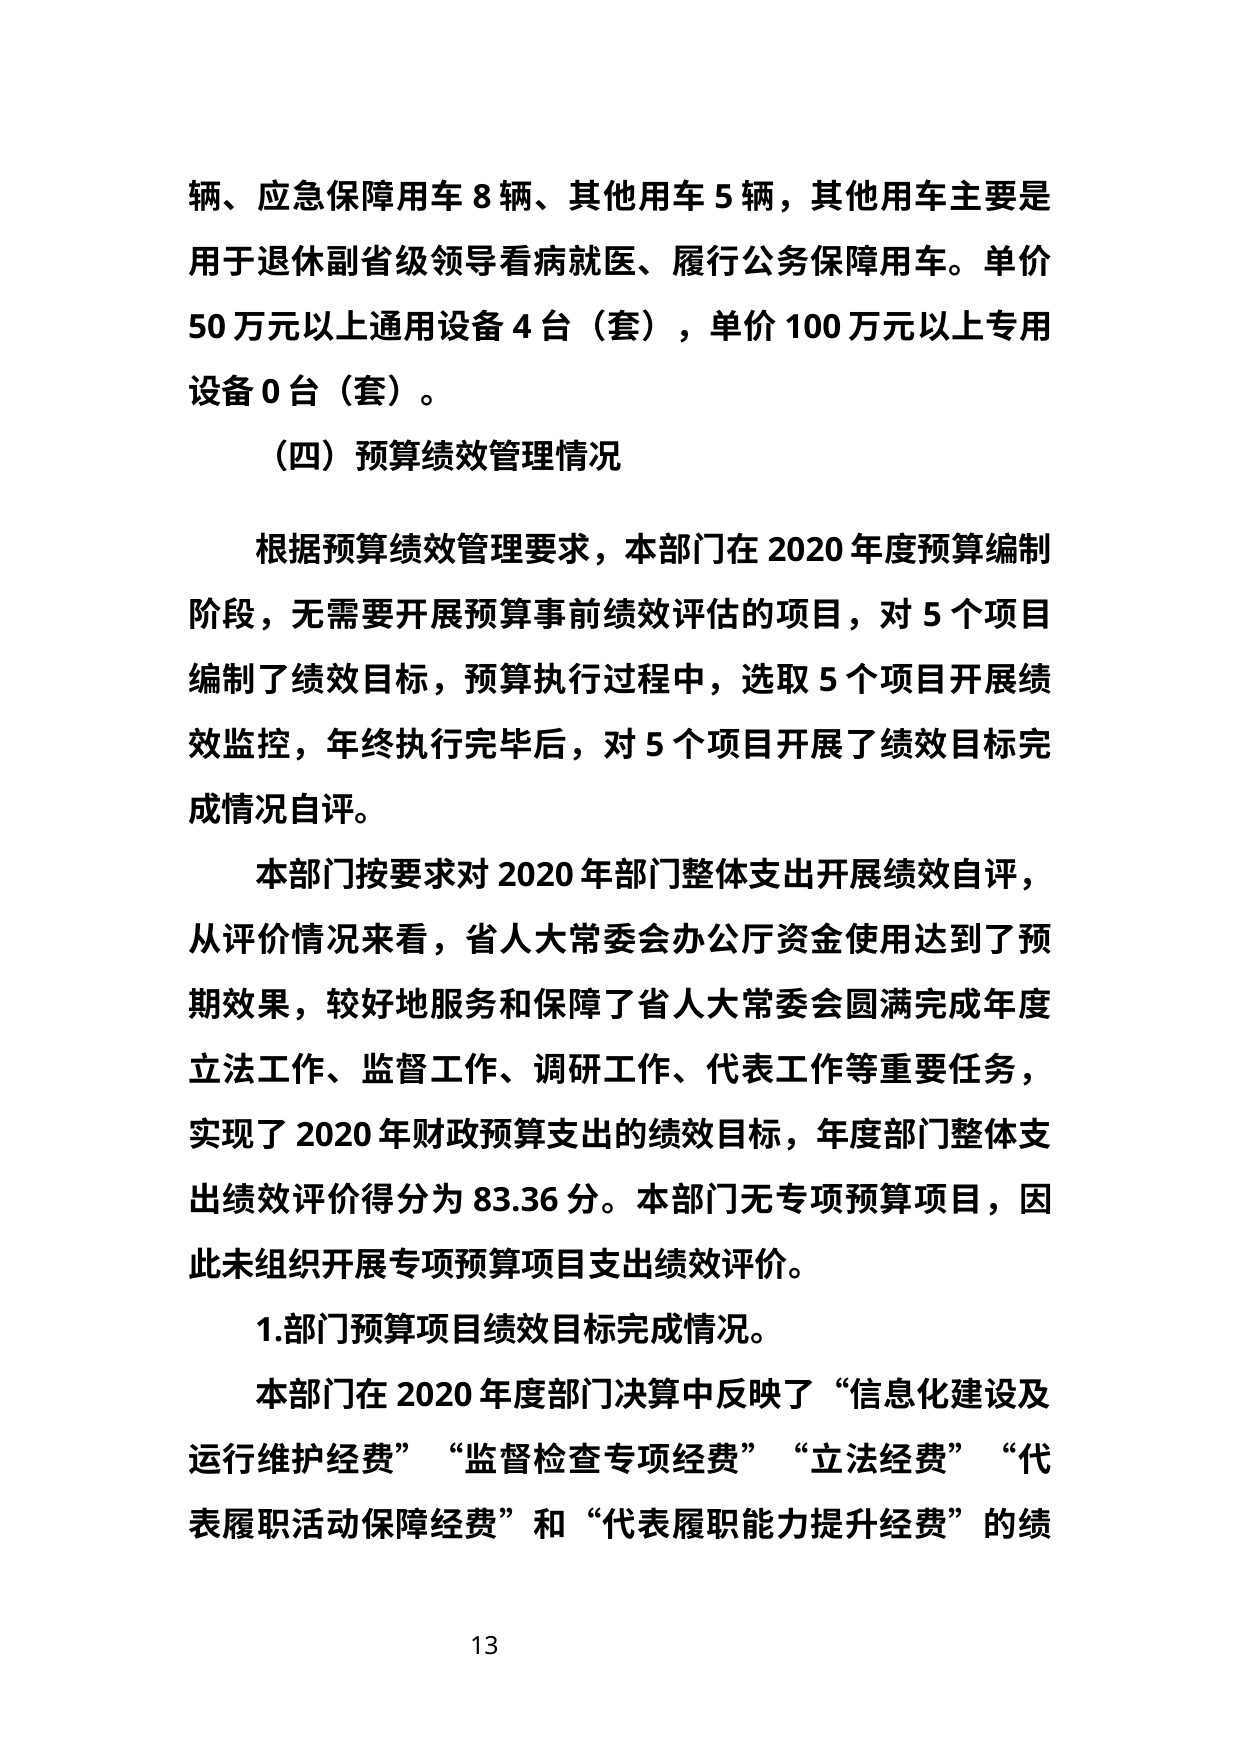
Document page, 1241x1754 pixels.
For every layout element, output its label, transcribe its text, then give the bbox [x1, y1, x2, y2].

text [188, 162, 1052, 422]
text 1.部门预算项目绩效目标完成情况。 [188, 1295, 1052, 1360]
text 本部门按要求对2020年部门整体支出开展绩效自评，从评价情况来看，省人大常委会办公厅资金使用达到了预期效果，较好地服务和保障了省人大常委会圆满完成年度立法工作、监督工作、调研工作、代表工作等重要任务，实现了2020年财政预算支出的绩效目标，年度部门整体支出绩效评价得分为83.36分。本部门无专项预算项目，因此未组织开展专项预算项目支出绩效评价。 [188, 840, 1052, 1295]
text 根据预算绩效管理要求，本部门在2020年度预算编制阶段，无需要开展预算事前绩效评估的项目，对5个项目编制了绩效目标，预算执行过程中，选取5个项目开展绩效监控，年终执行完毕后，对5个项目开展了绩效目标完成情况自评。 [188, 515, 1052, 840]
text （四）预算绩效管理情况 [188, 422, 1052, 480]
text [188, 1360, 1052, 1555]
